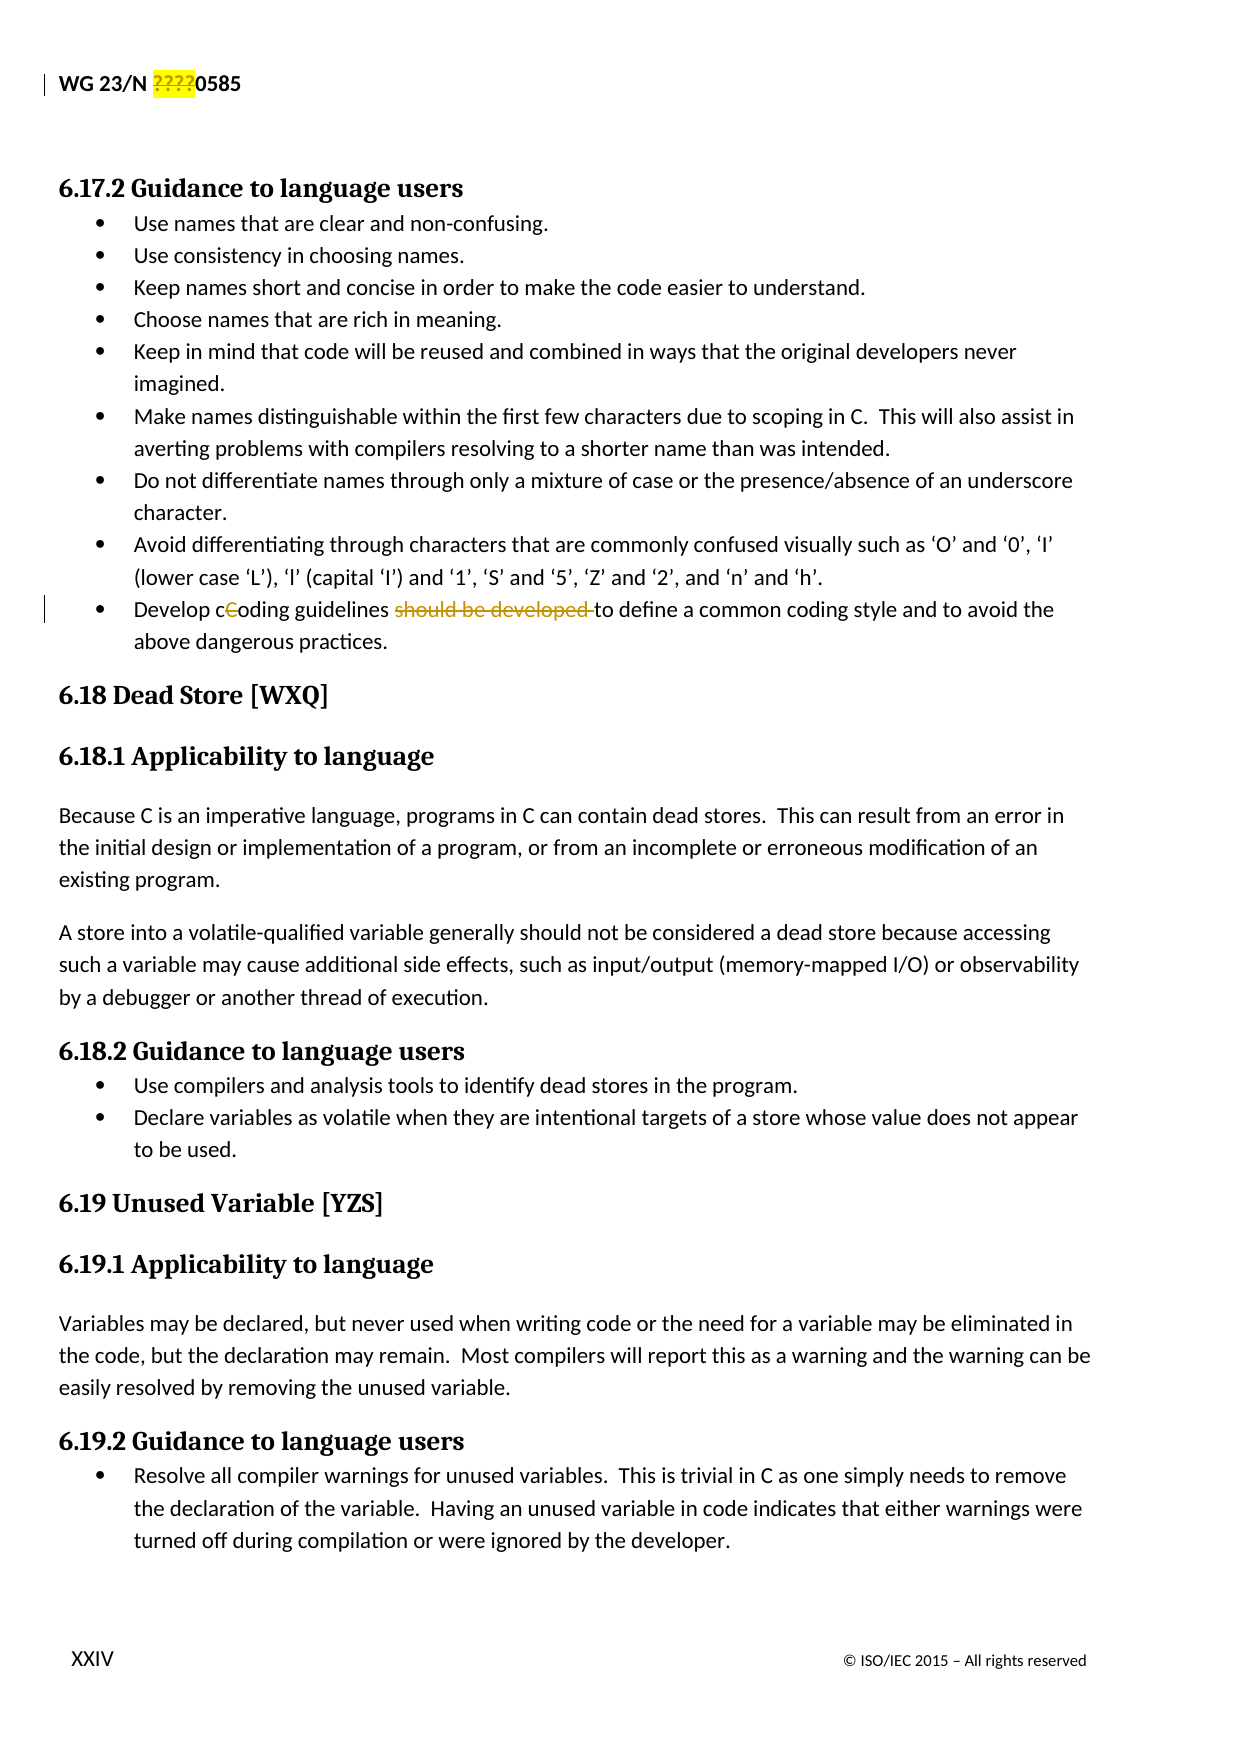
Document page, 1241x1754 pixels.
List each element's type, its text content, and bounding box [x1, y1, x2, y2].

list Avoid differentiating through characters that are commonly confused visually such as ‘O’ and ‘0’, ‘I’ (lower case ‘L’), ‘l’ (capital ‘I’) and ‘1’, ‘S’ and ‘5’, ‘Z’ and ‘2’, and ‘n’ and ‘h’. [96, 531, 1099, 591]
list Use compilers and analysis tools to identify dead stores in the program. [96, 1071, 1099, 1099]
list Keep in mind that code will be reused and combined in ways that the original developers never imagined. [96, 337, 1099, 398]
subtitle 6.19.2 Guidance to language users [58, 1426, 1099, 1458]
list Resolve all compiler warnings for unused variables. This is trivial in C as one simply needs to remove the declaration of the variable. Having an unused variable in code indicates that either warnings were turned off during compilation or were ignored by the developer. [96, 1462, 1099, 1554]
list Make names distinguishable within the first few characters due to scoping in C. This will also assist in averting problems with compilers resolving to a shorter name than was intended. [96, 402, 1099, 462]
text A store into a volatile-qualified variable generally should not be considered a dead store because accessing such a variable may cause additional side effects, such as input/output (memory-mapped I/O) or observability by a debugger or another thread of execution. [58, 918, 1099, 1011]
list Use names that are clear and non-confusing. [96, 209, 1099, 237]
subtitle 6.17.2 Guidance to language users [58, 173, 1099, 205]
subtitle 6.19 Unused Variable [YZS] [58, 1188, 1099, 1219]
list Use consistency in choosing names. [96, 241, 1099, 269]
list Keep names short and concise in order to make the code easier to understand. [96, 273, 1099, 301]
subtitle 6.18 Dead Store [WXQ] [58, 680, 1099, 711]
list Declare variables as volatile when they are intentional targets of a store whose value does not appear to be used. [96, 1103, 1099, 1163]
subtitle 6.18.1 Applicability to language [58, 741, 1099, 772]
list Choose names that are rich in meaning. [96, 305, 1099, 333]
subtitle 6.18.2 Guidance to language users [58, 1036, 1099, 1067]
text Variables may be declared, but never used when writing code or the need for a variable may be eliminated in the code, but the declaration may remain. Most compilers will report this as a warning and the warning can be easily resolved by removing the unused variable. [58, 1309, 1099, 1401]
list Do not differentiate names through only a mixture of case or the presence/absence of an underscore character. [96, 466, 1099, 526]
text Because C is an imperative language, programs in C can contain dead stores. This can result from an error in the initial design or implementation of a program, or from an incomplete or erroneous modification of an existing program. [58, 801, 1099, 893]
list Develop coding guidelines to define a common coding style and to avoid the above dangerous practices. [96, 595, 1099, 655]
subtitle 6.19.1 Applicability to language [58, 1249, 1099, 1280]
